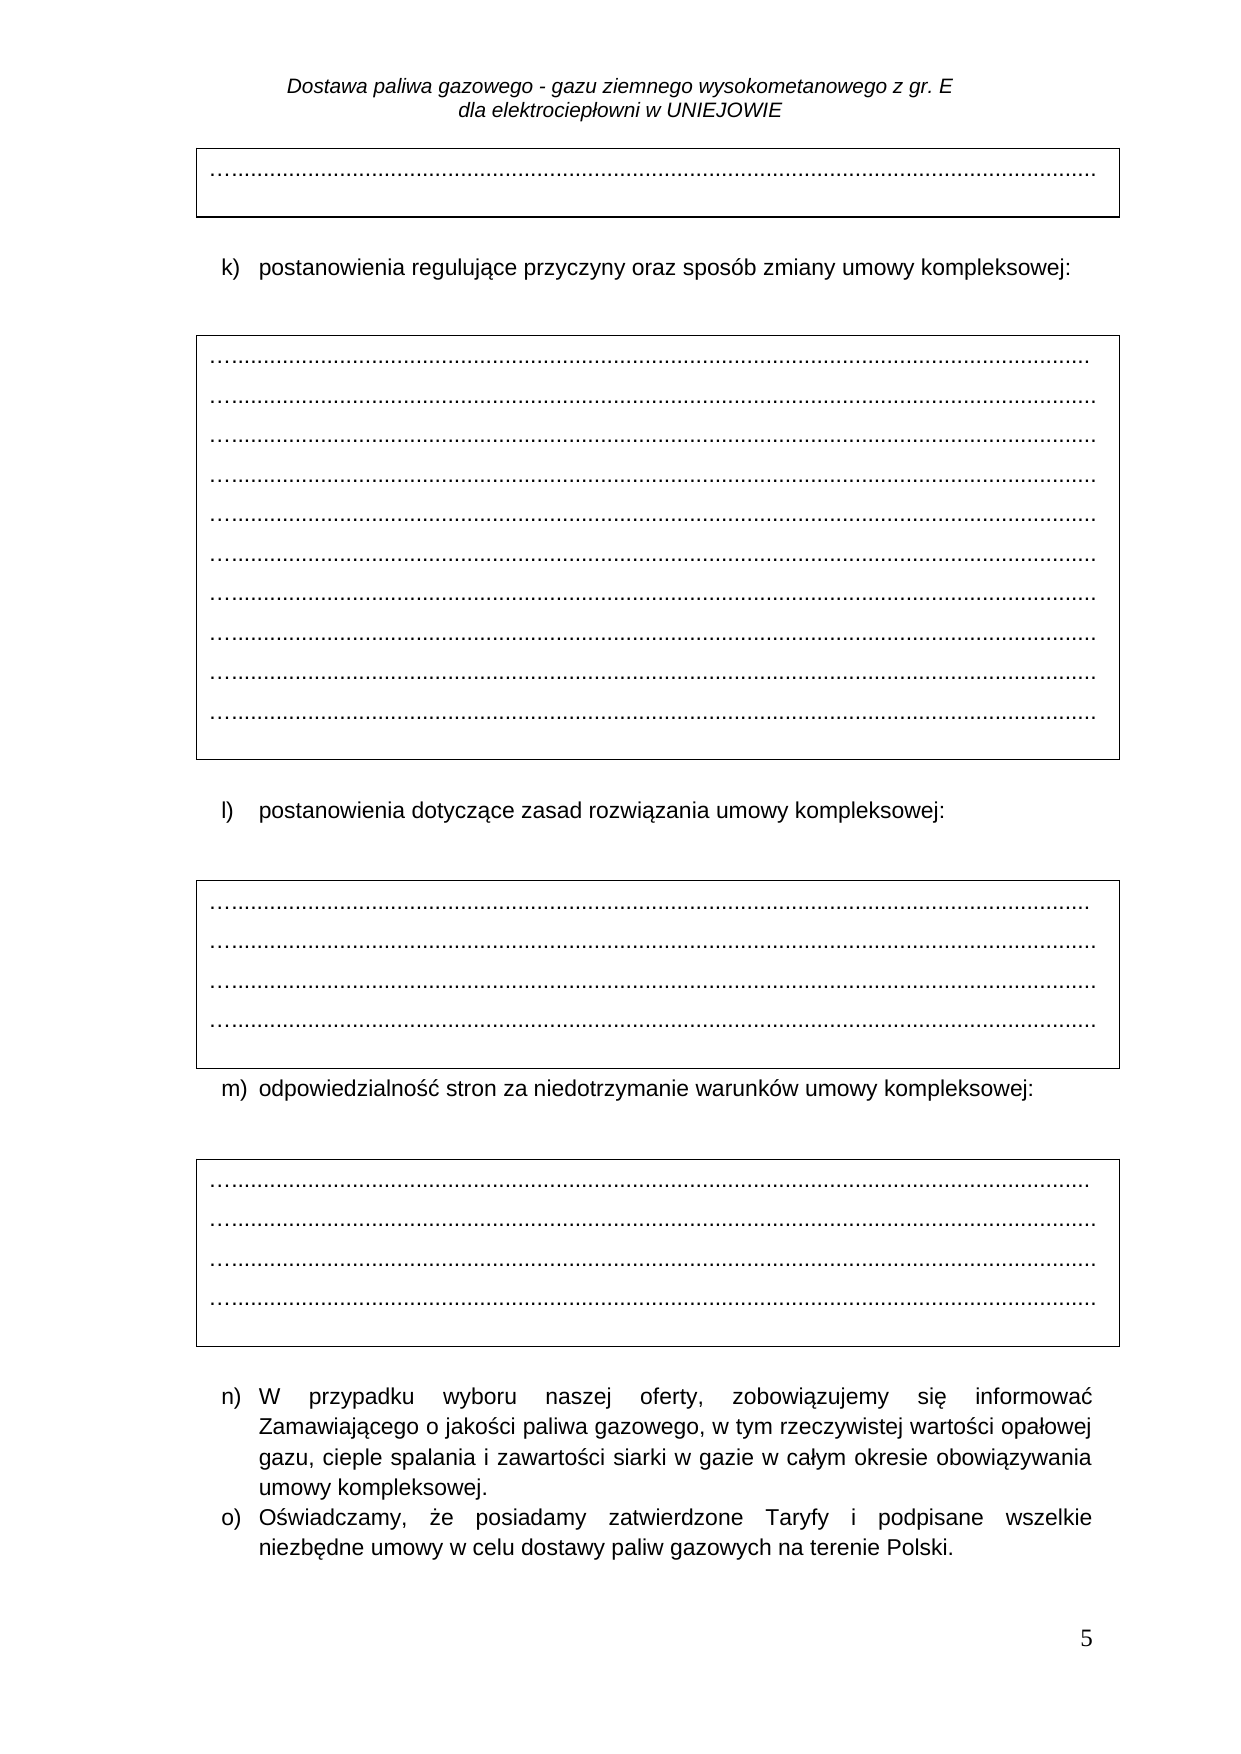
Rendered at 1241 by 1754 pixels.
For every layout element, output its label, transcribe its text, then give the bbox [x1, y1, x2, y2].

list Oświadczamy, że posiadamy zatwierdzone Taryfy i podpisane wszelkie niezbędne umowy w celu dostawy paliw gazowych na terenie Polski. [221, 1504, 1093, 1561]
list odpowiedzialność stron za niedotrzymanie warunków umowy kompleksowej: [221, 1075, 1093, 1101]
table_header …....................................................................................................................................... …........................................................................................................................................ …........................................................................................................................................ …........................................................................................................................................ [197, 881, 1119, 1067]
list postanowienia dotyczące zasad rozwiązania umowy kompleksowej: [221, 797, 1093, 823]
list W przypadku wyboru naszej oferty, zobowiązujemy się informować Zamawiającego o jakości paliwa gazowego, w tym rzeczywistej wartości opałowej gazu, cieple spalania i zawartości siarki w gazie w całym okresie obowiązywania umowy kompleksowej. [221, 1383, 1093, 1500]
table_header …....................................................................................................................................... …........................................................................................................................................ …........................................................................................................................................ …........................................................................................................................................ [197, 1160, 1119, 1346]
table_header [197, 149, 1119, 216]
list postanowienia regulujące przyczyny oraz sposób zmiany umowy kompleksowej: [221, 254, 1093, 280]
table_header …....................................................................................................................................... …........................................................................................................................................ …........................................................................................................................................ …........................................................................................................................................ …........................................................................................................................................ …........................................................................................................................................ …........................................................................................................................................ …........................................................................................................................................ …........................................................................................................................................ …........................................................................................................................................ [197, 336, 1119, 759]
